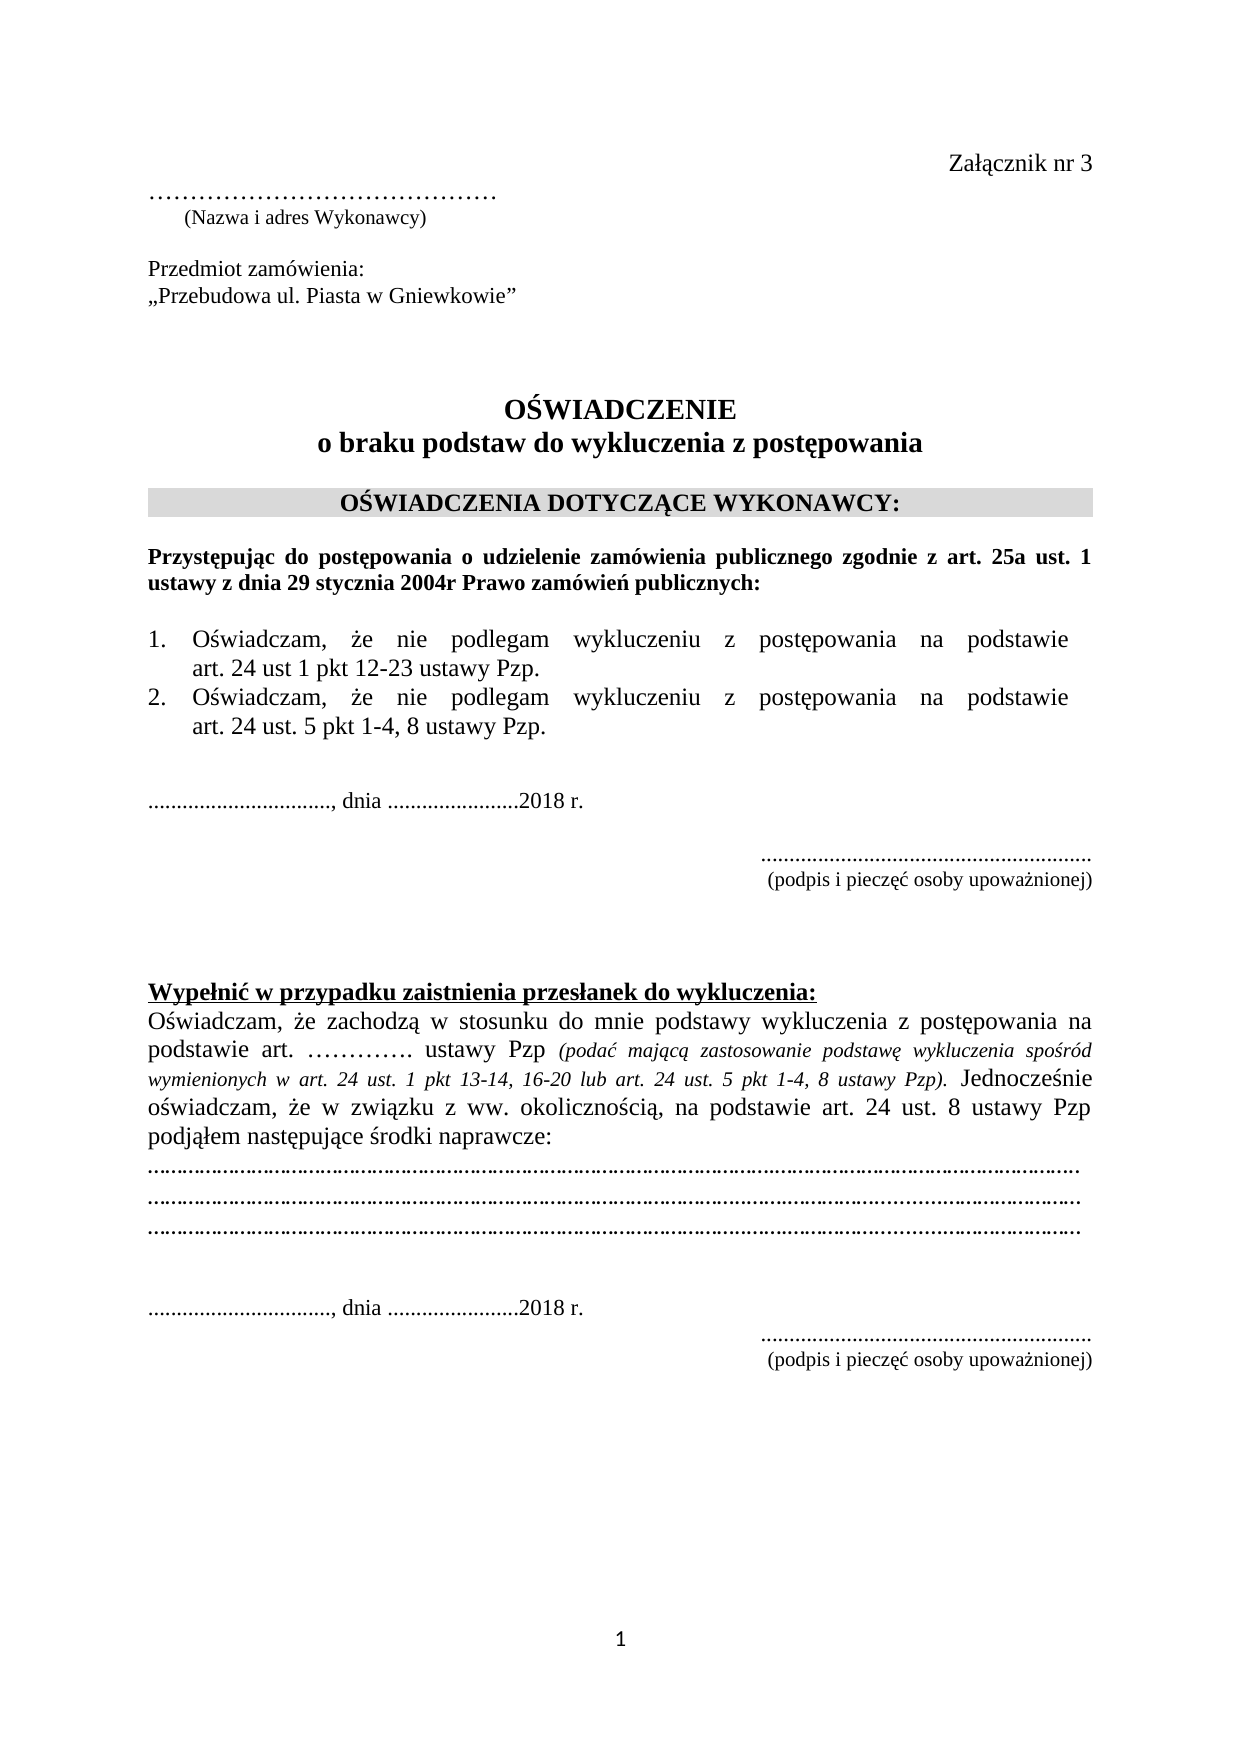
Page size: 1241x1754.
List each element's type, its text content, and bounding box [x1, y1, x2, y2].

text Oświadczam, że zachodzą w stosunku do mnie podstawy wykluczenia z postępowania na podstawie art. …………. ustawy Pzp (podać mającą zastosowanie podstawę wykluczenia spośród wymienionych w art. 24 ust. 1 pkt 13-14, 16-20 lub art. 24 ust. 5 pkt 1-4, 8 ustawy Pzp). Jednocześnie oświadczam, że w związku z ww. okolicznością, na podstawie art. 24 ust. 8 ustawy Pzp podjąłem następujące środki naprawcze: [148, 1006, 1093, 1149]
text (podpis i pieczęć osoby upoważnionej) [148, 867, 1093, 891]
text Przedmiot zamówienia: [148, 256, 1093, 282]
text ……………………………………………………………………………………………….…………………………………………….. [148, 1149, 1093, 1180]
text …………………………………………………………………………………………..…….……………...........…………………… [148, 1211, 1093, 1241]
text (Nazwa i adres Wykonawcy) [148, 205, 1093, 229]
text Przystępując do postępowania o udzielenie zamówienia publicznego zgodnie z art. 25a ust. 1 ustawy z dnia 29 stycznia 2004r Prawo zamówień publicznych: [148, 543, 1093, 596]
text .......................................................... [148, 1320, 1093, 1346]
text „Przebudowa ul. Piasta w Gniewkowie” [148, 282, 1093, 308]
text OŚWIADCZENIA DOTYCZĄCE WYKONAWCY: [148, 488, 1093, 517]
text o braku podstaw do wykluczenia z postępowania [148, 426, 1093, 459]
text (podpis i pieczęć osoby upoważnionej) [148, 1346, 1093, 1371]
list Oświadczam, że nie podlegam wykluczeniu z postępowania na podstawie art. 24 ust. 5 pkt 1-4, 8 ustawy Pzp. [148, 682, 1093, 739]
list Oświadczam, że nie podlegam wykluczeniu z postępowania na podstawie art. 24 ust 1 pkt 12-23 ustawy Pzp. [148, 624, 1093, 682]
text …………………………………………………………………………………………..…….……………...........…………………… [148, 1180, 1093, 1211]
text ................................, dnia .......................2018 r. [148, 1294, 1093, 1320]
text Wypełnić w przypadku zaistnienia przesłanek do wykluczenia: [148, 977, 1093, 1006]
text …………………………………… [148, 176, 1093, 205]
text Załącznik nr 3 [148, 148, 1093, 176]
text OŚWIADCZENIE [148, 392, 1093, 426]
text .......................................................... [148, 840, 1093, 867]
text ................................, dnia .......................2018 r. [148, 788, 1093, 814]
